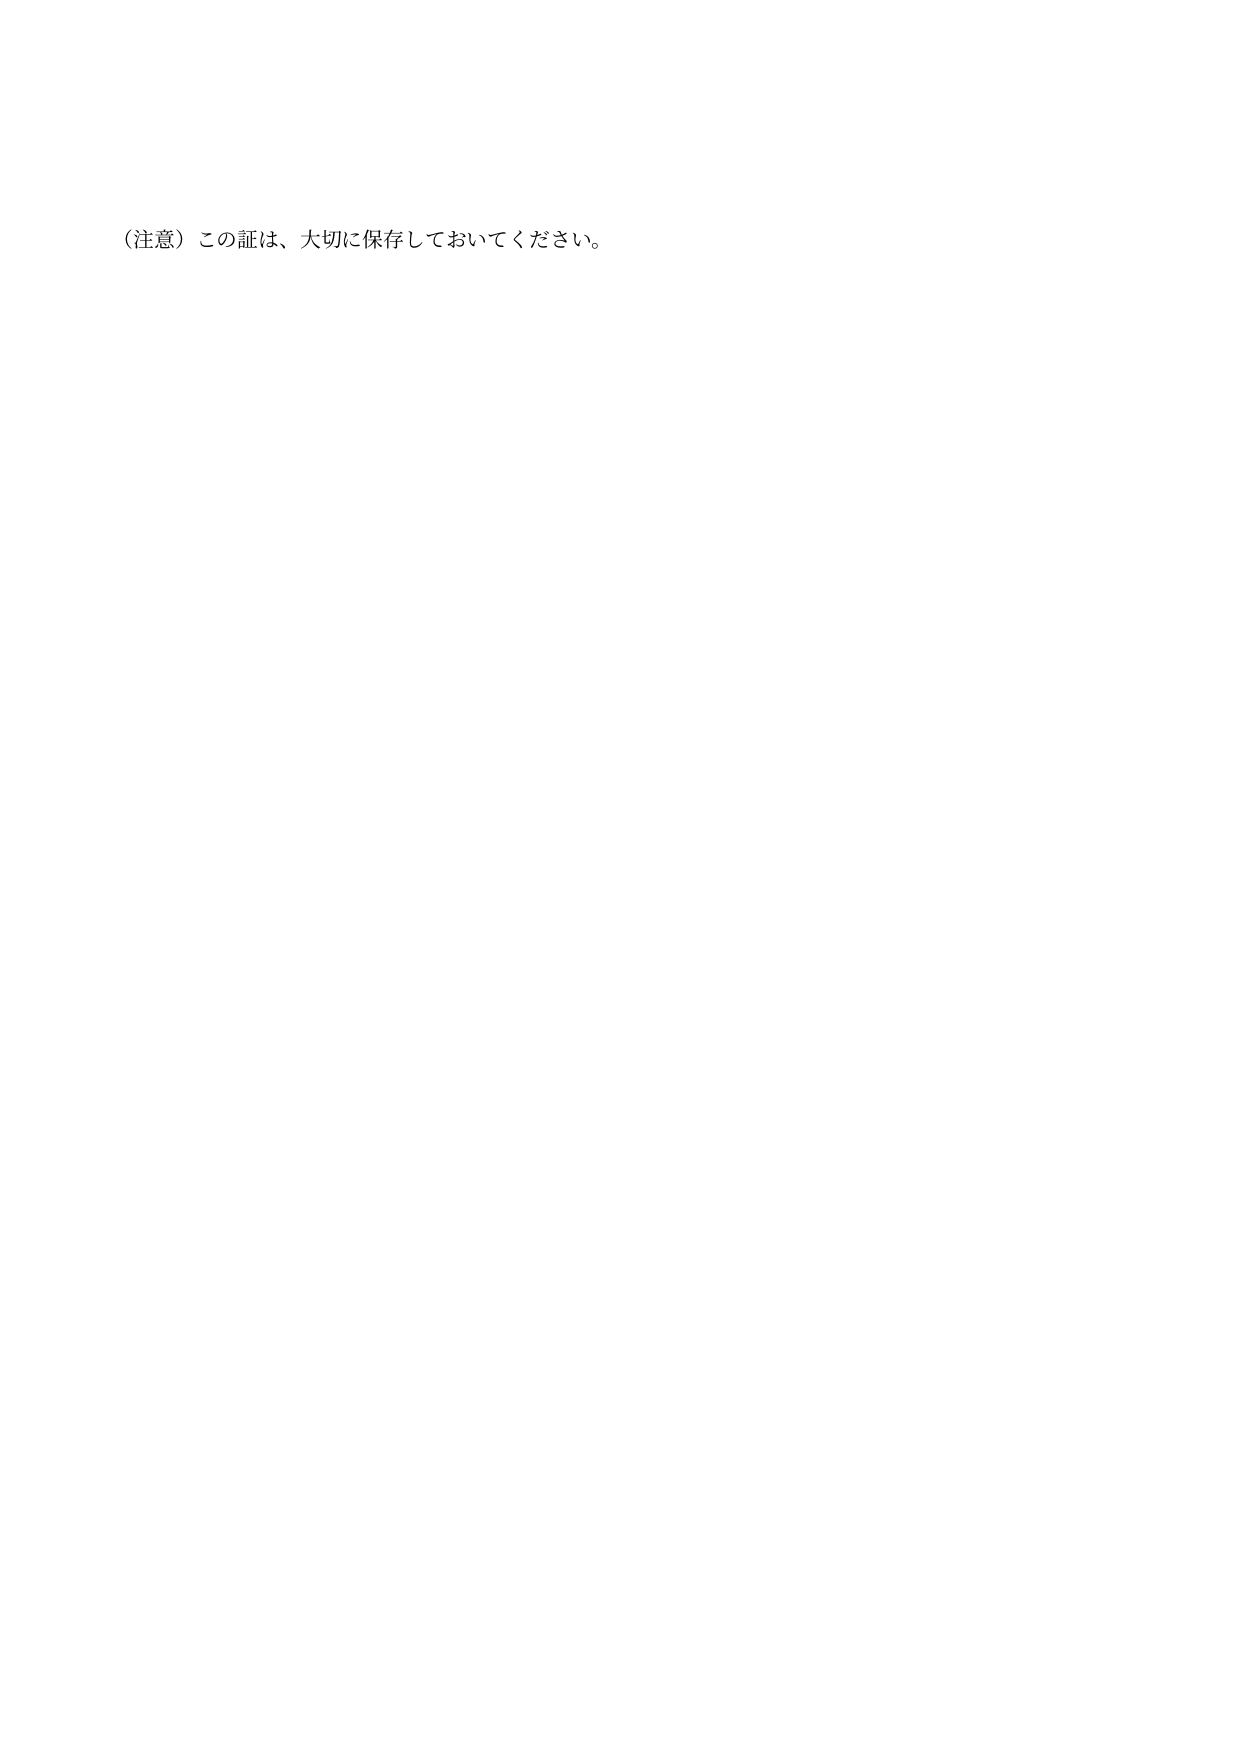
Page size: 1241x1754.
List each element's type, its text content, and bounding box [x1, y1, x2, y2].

text （注意）この証は、大切に保存しておいてください。 [112, 215, 1128, 261]
